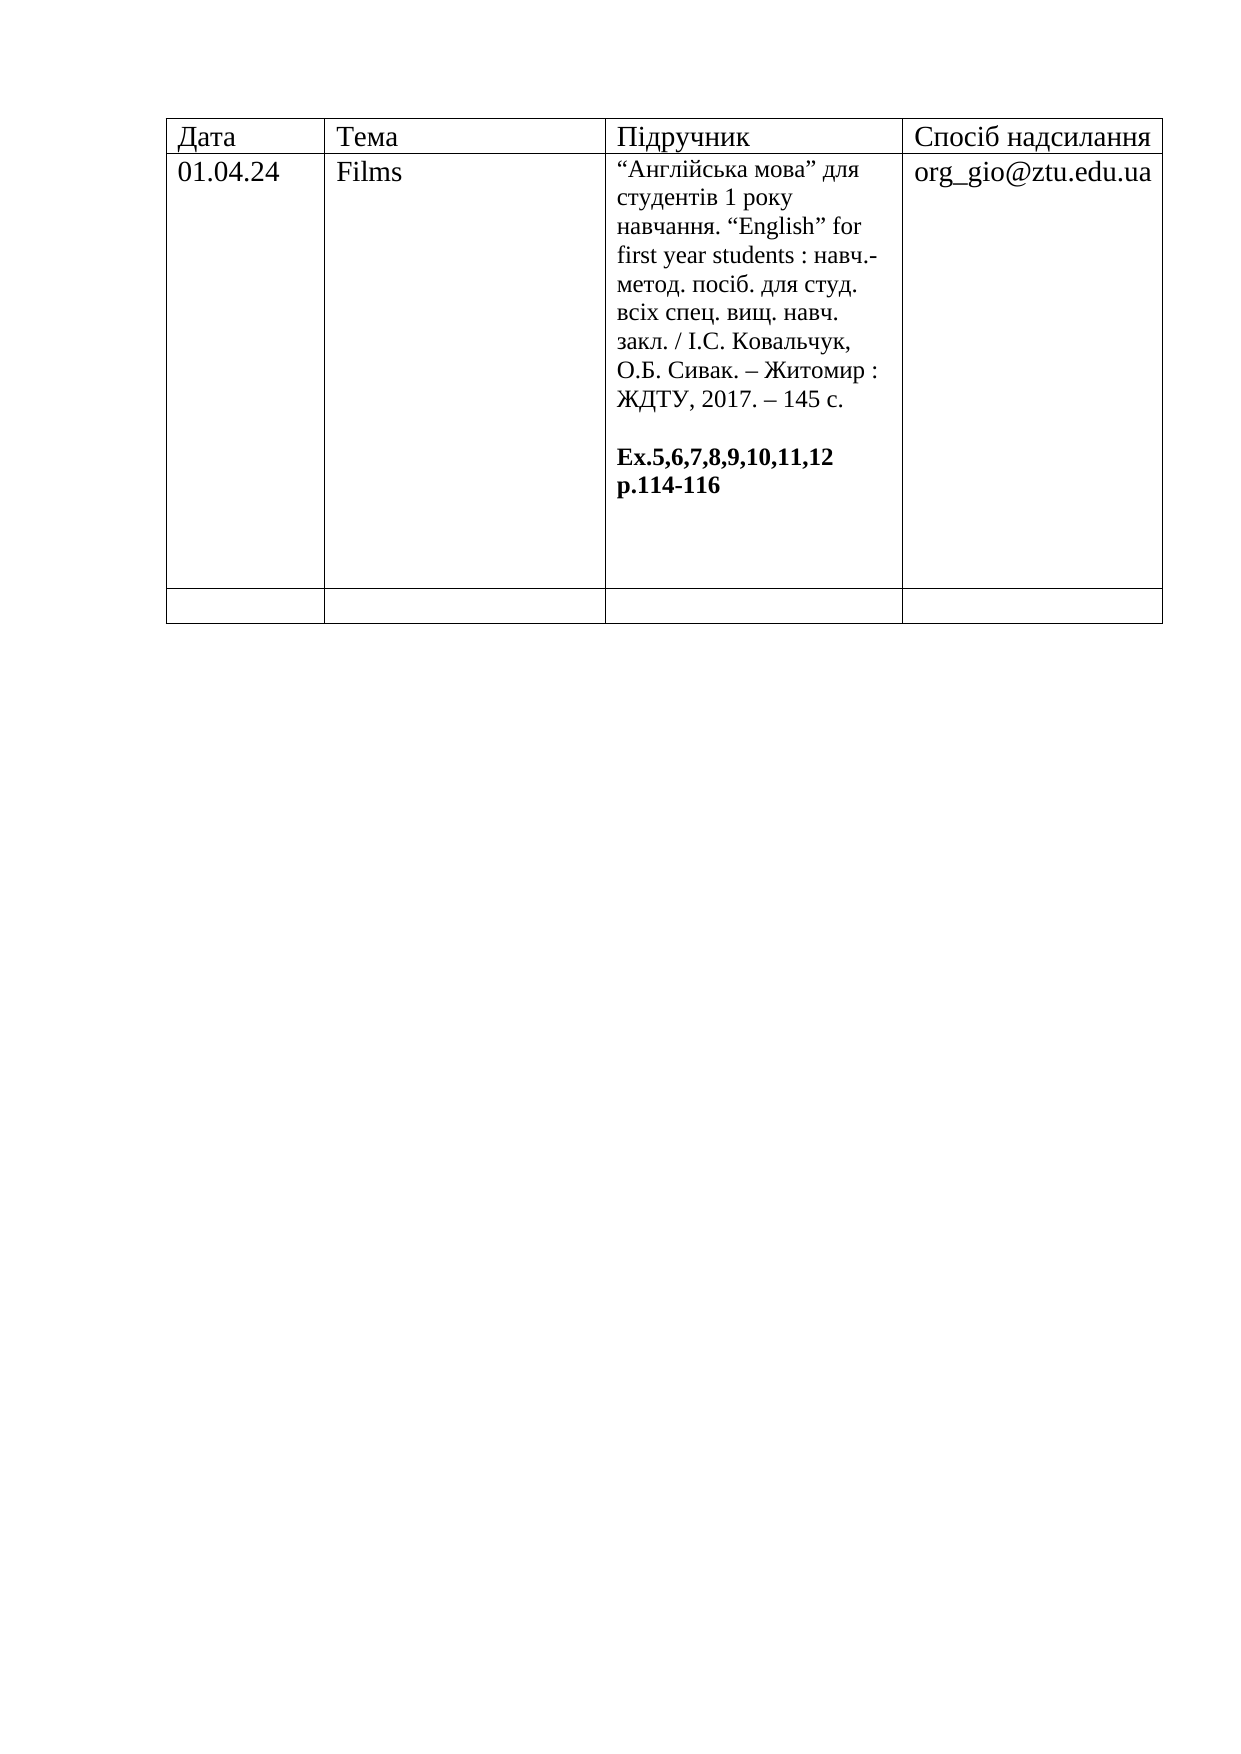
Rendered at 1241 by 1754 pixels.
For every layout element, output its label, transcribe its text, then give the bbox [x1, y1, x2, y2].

table_header Підручник [606, 119, 902, 153]
table_cell 01.04.24 [167, 154, 324, 588]
table_cell [903, 589, 1162, 623]
table_header Тема [325, 119, 605, 153]
table_cell Films [325, 154, 605, 588]
table_cell [325, 589, 605, 623]
table_header Спосіб надсилання [903, 119, 1162, 153]
table_cell [167, 589, 324, 623]
table_cell org_gio@ztu.edu.ua [903, 154, 1162, 588]
table_cell [606, 589, 902, 623]
table_header Дата [167, 119, 324, 153]
table_cell “Англійська мова” для студентів 1 року навчання. “English” for first year students : навч.-метод. посіб. для студ. всіх спец. вищ. навч. закл. / І.С. Ковальчук, О.Б. Сивак. – Житомир : ЖДТУ, 2017. – 145 с. Ex.5,6,7,8,9,10,11,12 p.114-116 [606, 154, 902, 588]
